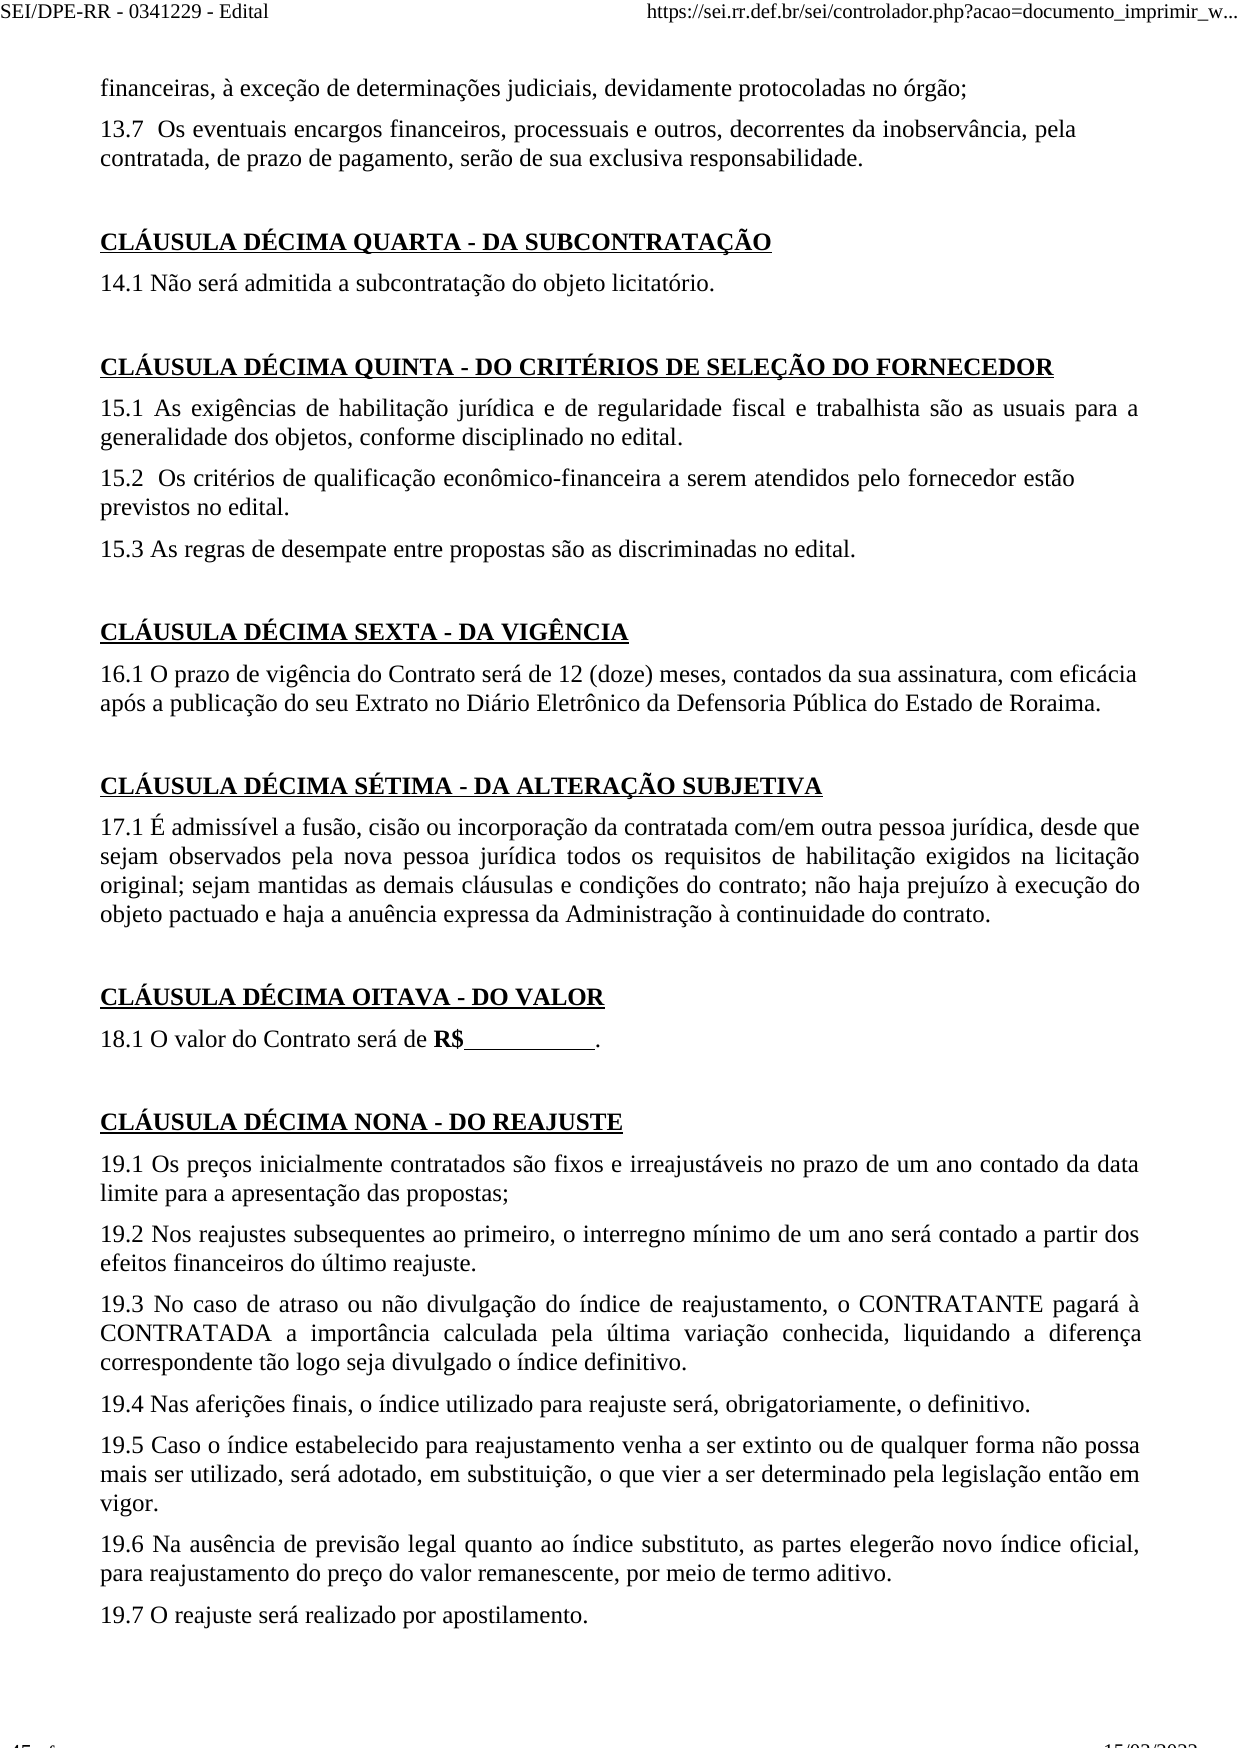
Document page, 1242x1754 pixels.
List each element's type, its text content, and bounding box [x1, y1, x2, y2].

subtitle CLÁUSULA DÉCIMA NONA - DO REAJUSTE [100, 1107, 1181, 1136]
list Na ausência de previsão legal quanto ao índice substituto, as partes elegerão novo índice oficial, para reajustamento do preço do valor remanescente, por meio de termo aditivo. [100, 1529, 1141, 1587]
subtitle CLÁUSULA DÉCIMA QUARTA - DA SUBCONTRATAÇÃO [100, 227, 1181, 255]
list Nos reajustes subsequentes ao primeiro, o interregno mínimo de um ano será contado a partir dos efeitos financeiros do último reajuste. [100, 1219, 1141, 1277]
text financeiras, à exceção de determinações judiciais, devidamente protocoladas no órgão; [100, 73, 1181, 102]
list Os eventuais encargos financeiros, processuais e outros, decorrentes da inobservância, pela contratada, de prazo de pagamento, serão de sua exclusiva responsabilidade. [100, 114, 1141, 172]
subtitle CLÁUSULA DÉCIMA SEXTA - DA VIGÊNCIA [100, 617, 1181, 646]
list No caso de atraso ou não divulgação do índice de reajustamento, o CONTRATANTE pagará à CONTRATADA a importância calculada pela última variação conhecida, liquidando a diferença correspondente tão logo seja divulgado o índice definitivo. [100, 1289, 1141, 1376]
subtitle CLÁUSULA DÉCIMA QUINTA - DO CRITÉRIOS DE SELEÇÃO DO FORNECEDOR [100, 352, 1181, 380]
text 16.1 O prazo de vigência do Contrato será de 12 (doze) meses, contados da sua assinatura, com eficácia após a publicação do seu Extrato no Diário Eletrônico da Defensoria Pública do Estado de Roraima. [100, 659, 1164, 716]
subtitle CLÁUSULA DÉCIMA OITAVA - DO VALOR [100, 982, 1181, 1011]
text 18.1 O valor do Contrato será de R$ . [100, 1024, 1181, 1053]
subtitle CLÁUSULA DÉCIMA SÉTIMA - DA ALTERAÇÃO SUBJETIVA [100, 771, 1181, 799]
list Os critérios de qualificação econômico-financeira a serem atendidos pelo fornecedor estão previstos no edital. [100, 463, 1141, 521]
list Os preços inicialmente contratados são fixos e irreajustáveis no prazo de um ano contado da data limite para a apresentação das propostas; [100, 1149, 1141, 1206]
list As regras de desempate entre propostas são as discriminadas no edital. [100, 534, 1181, 562]
list As exigências de habilitação jurídica e de regularidade fiscal e trabalhista são as usuais para a generalidade dos objetos, conforme disciplinado no edital. [100, 393, 1141, 451]
text 14.1 Não será admitida a subcontratação do objeto licitatório. [100, 268, 1181, 297]
list Caso o índice estabelecido para reajustamento venha a ser extinto ou de qualquer forma não possa mais ser utilizado, será adotado, em substituição, o que vier a ser determinado pela legislação então em vigor. [100, 1430, 1141, 1517]
list Nas aferições finais, o índice utilizado para reajuste será, obrigatoriamente, o definitivo. [100, 1389, 1181, 1417]
text 17.1 É admissível a fusão, cisão ou incorporação da contratada com/em outra pessoa jurídica, desde que sejam observados pela nova pessoa jurídica todos os requisitos de habilitação exigidos na licitação original; sejam mantidas as demais cláusulas e condições do contrato; não haja prejuízo à execução do objeto pactuado e haja a anuência expressa da Administração à continuidade do contrato. [100, 812, 1141, 927]
list O reajuste será realizado por apostilamento. [100, 1600, 1181, 1628]
